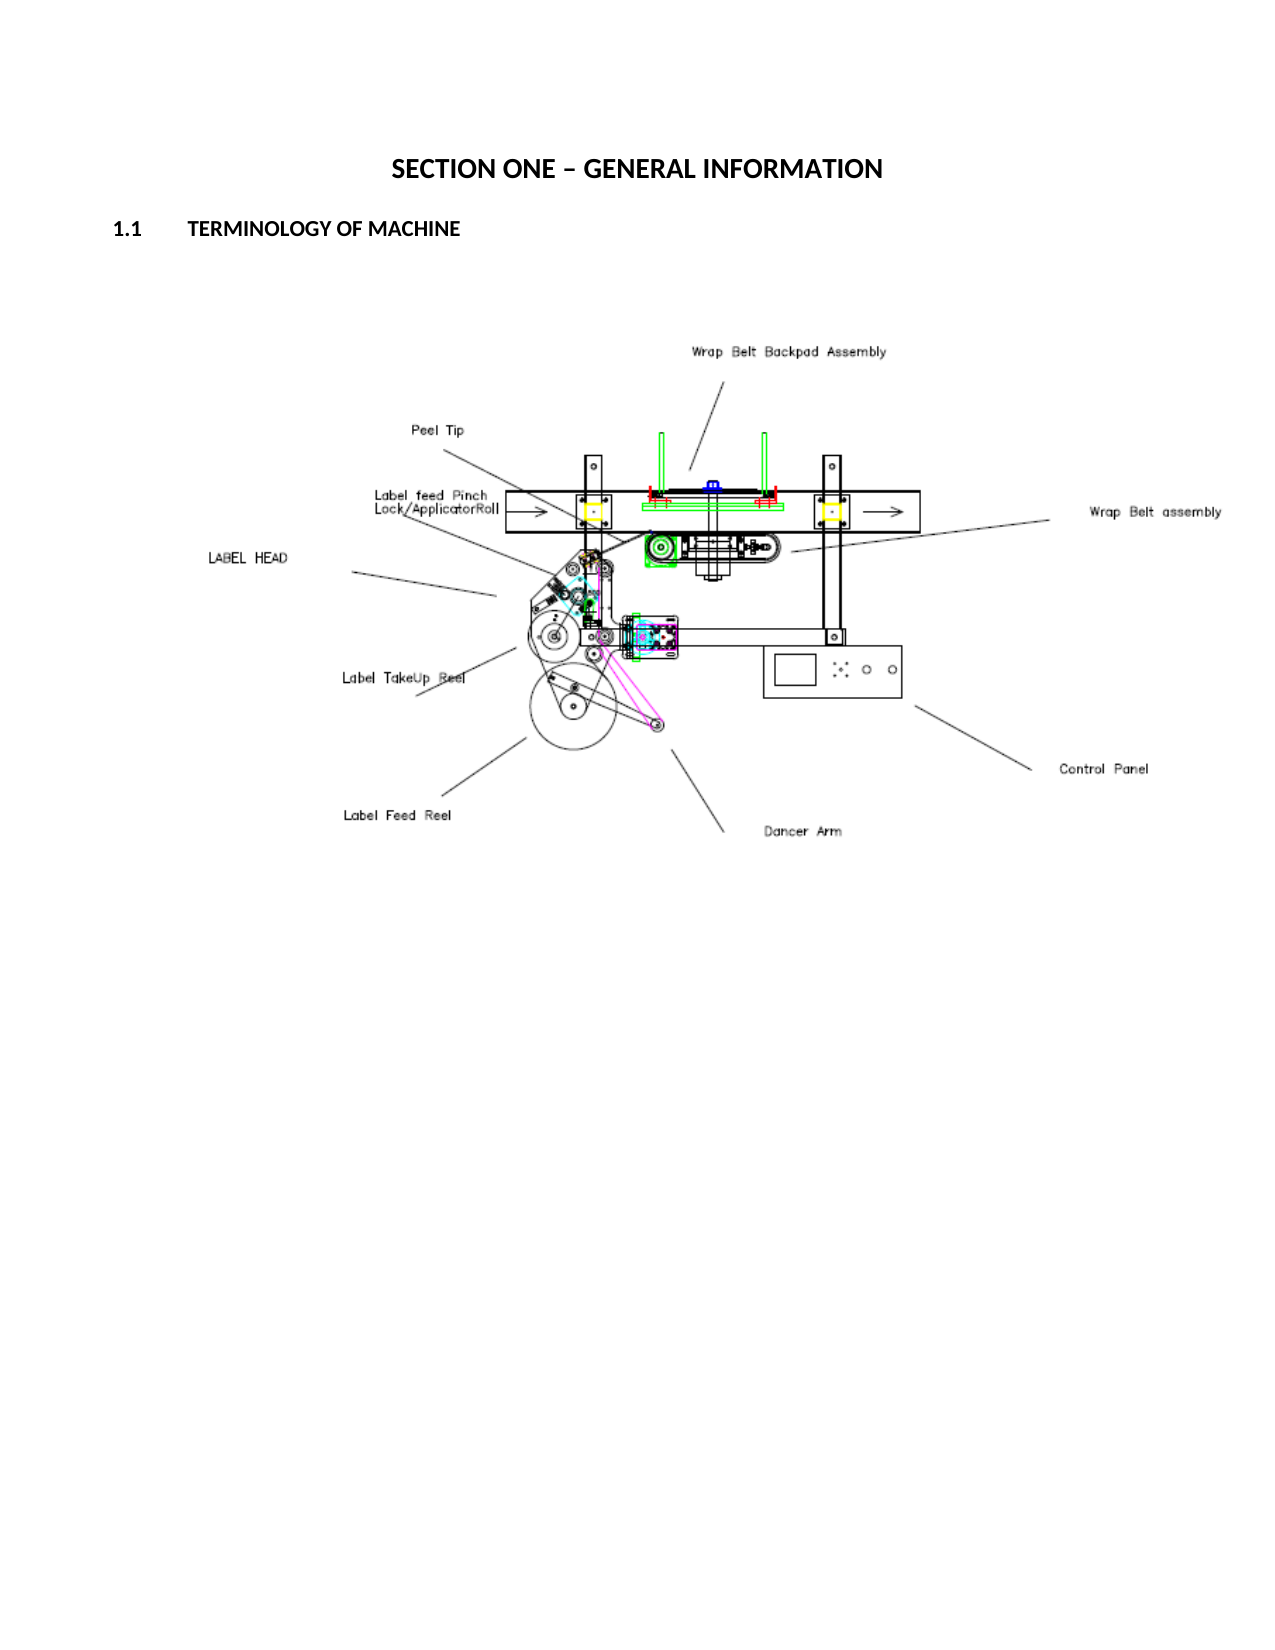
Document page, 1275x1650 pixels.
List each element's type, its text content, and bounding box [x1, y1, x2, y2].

list TERMINOLOGY OF MACHINE [112, 214, 1162, 242]
text SECTION ONE – GENERAL INFORMATION [112, 150, 1162, 186]
picture [187, 297, 1238, 871]
